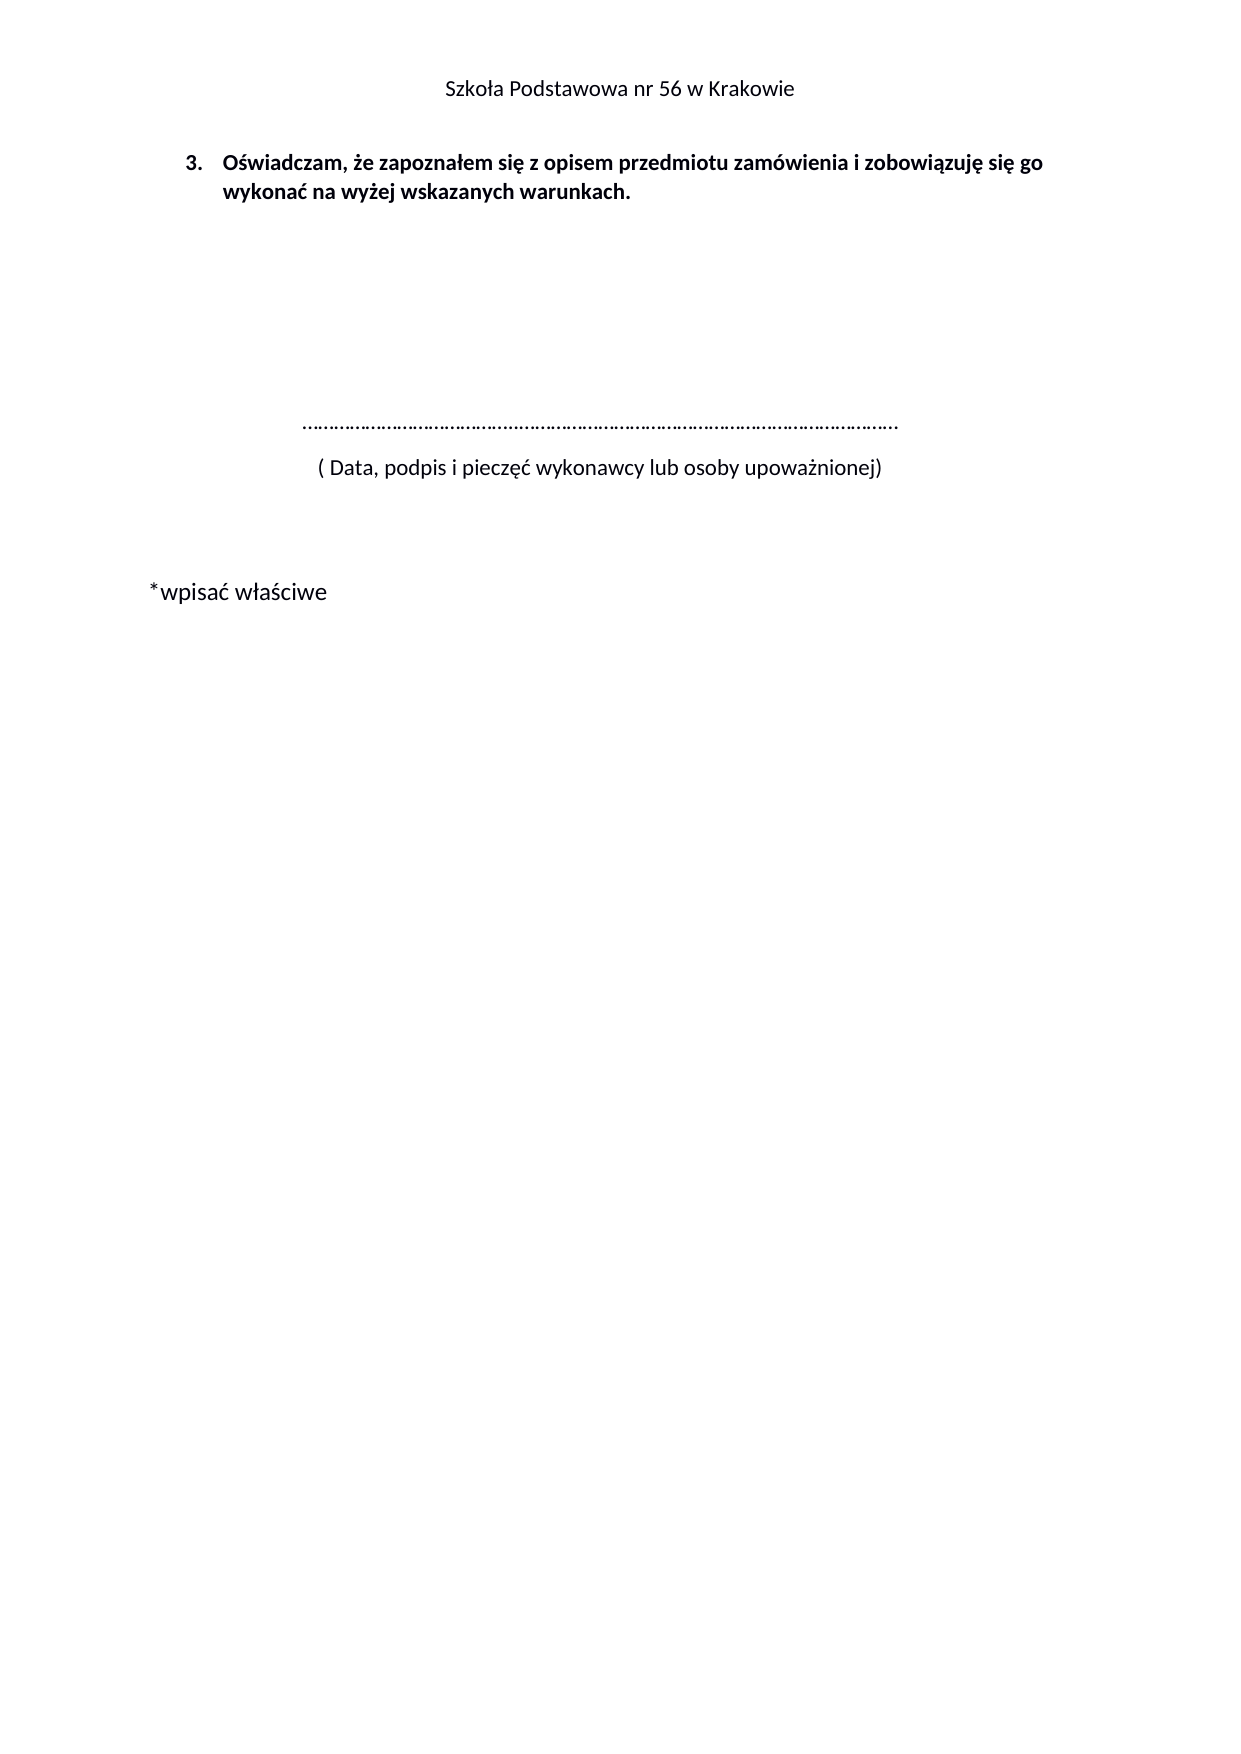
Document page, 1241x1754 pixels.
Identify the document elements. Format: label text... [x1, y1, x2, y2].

text ( Data, podpis i pieczęć wykonawcy lub osoby upoważnionej) [148, 453, 1093, 481]
list Oświadczam, że zapoznałem się z opisem przedmiotu zamówienia i zobowiązuję się go wykonać na wyżej wskazanych warunkach. [185, 148, 1093, 205]
text *wpisać właściwe [148, 576, 1093, 607]
text …………………………………..……………………………………………………………… [148, 407, 1093, 435]
